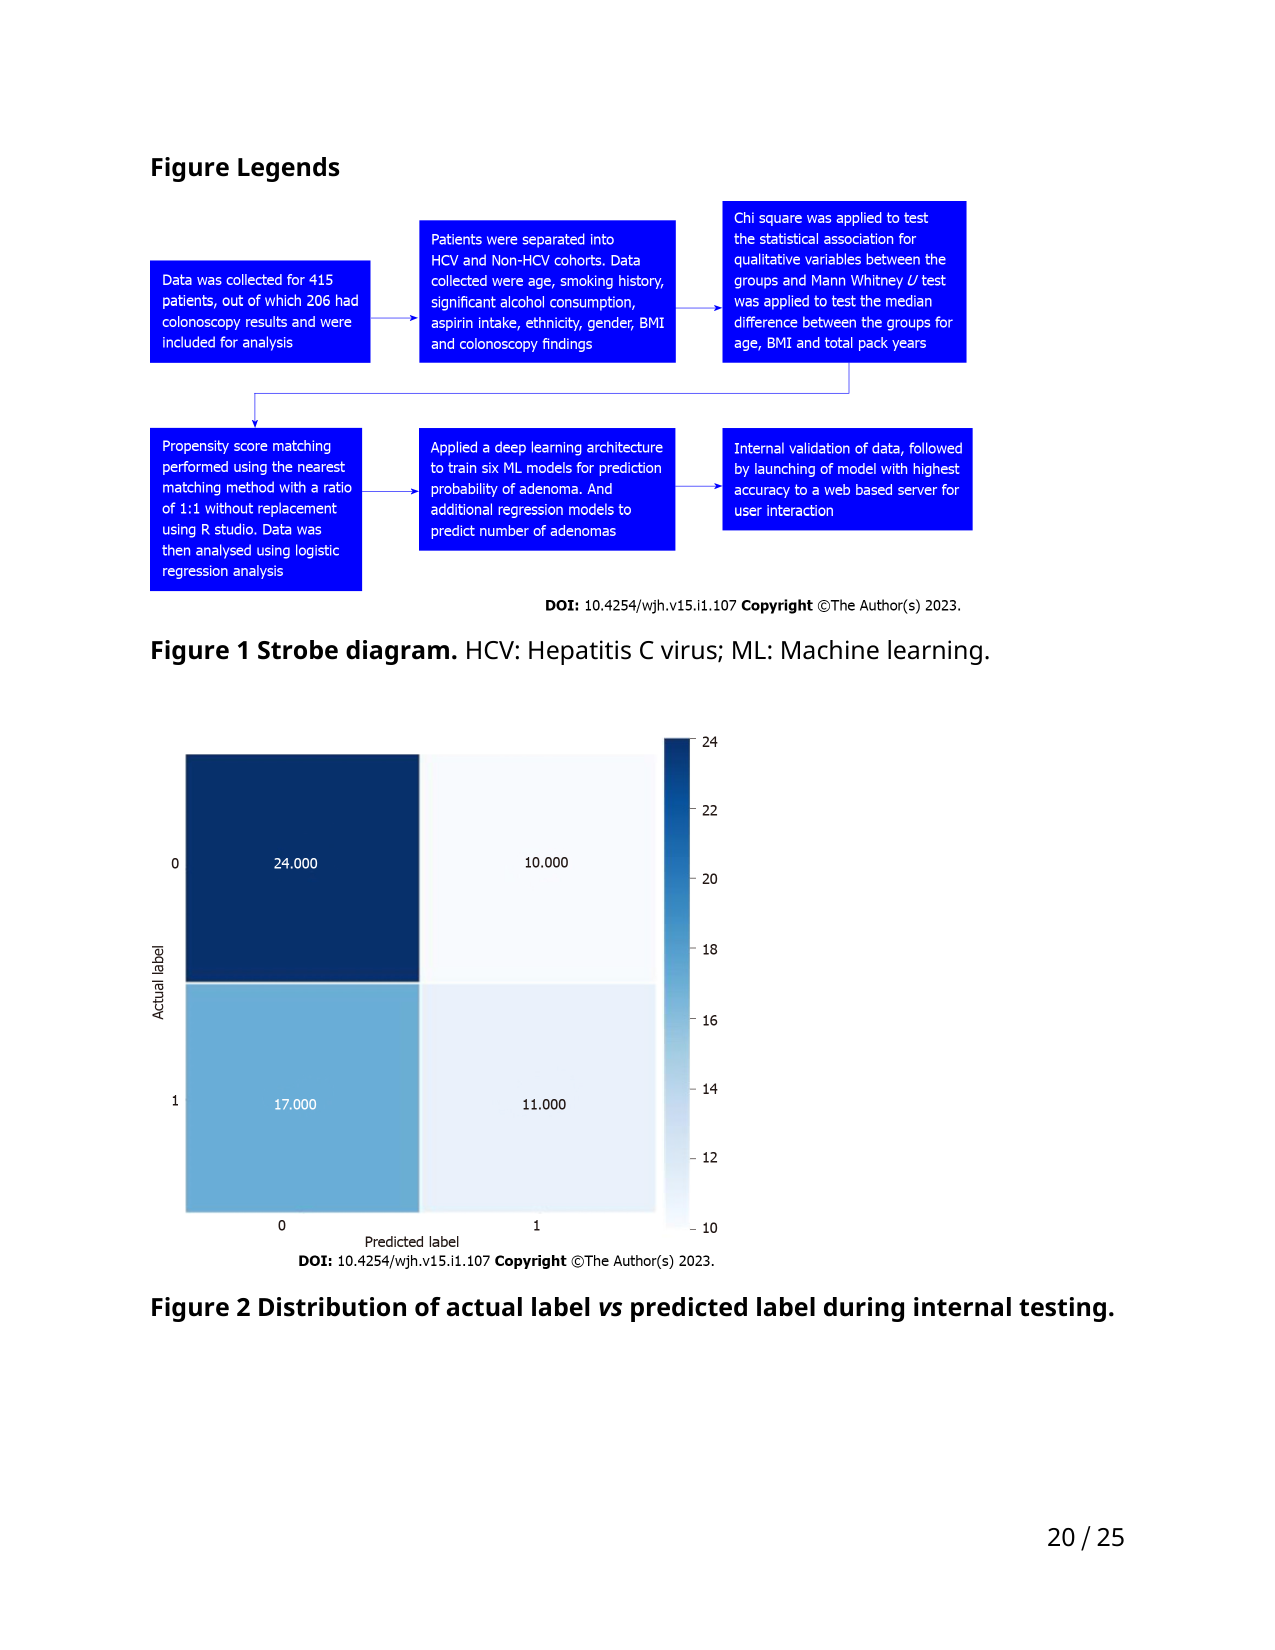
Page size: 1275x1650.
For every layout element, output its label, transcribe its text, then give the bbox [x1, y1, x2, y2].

picture [150, 201, 973, 619]
text Figure 1 Strobe diagram. HCV: Hepatitis C virus; ML: Machine learning. [150, 632, 1125, 667]
text Figure Legends [150, 150, 1125, 184]
picture [150, 734, 724, 1275]
text Figure 2 Distribution of actual label vs predicted label during internal testing. [150, 1289, 1125, 1323]
